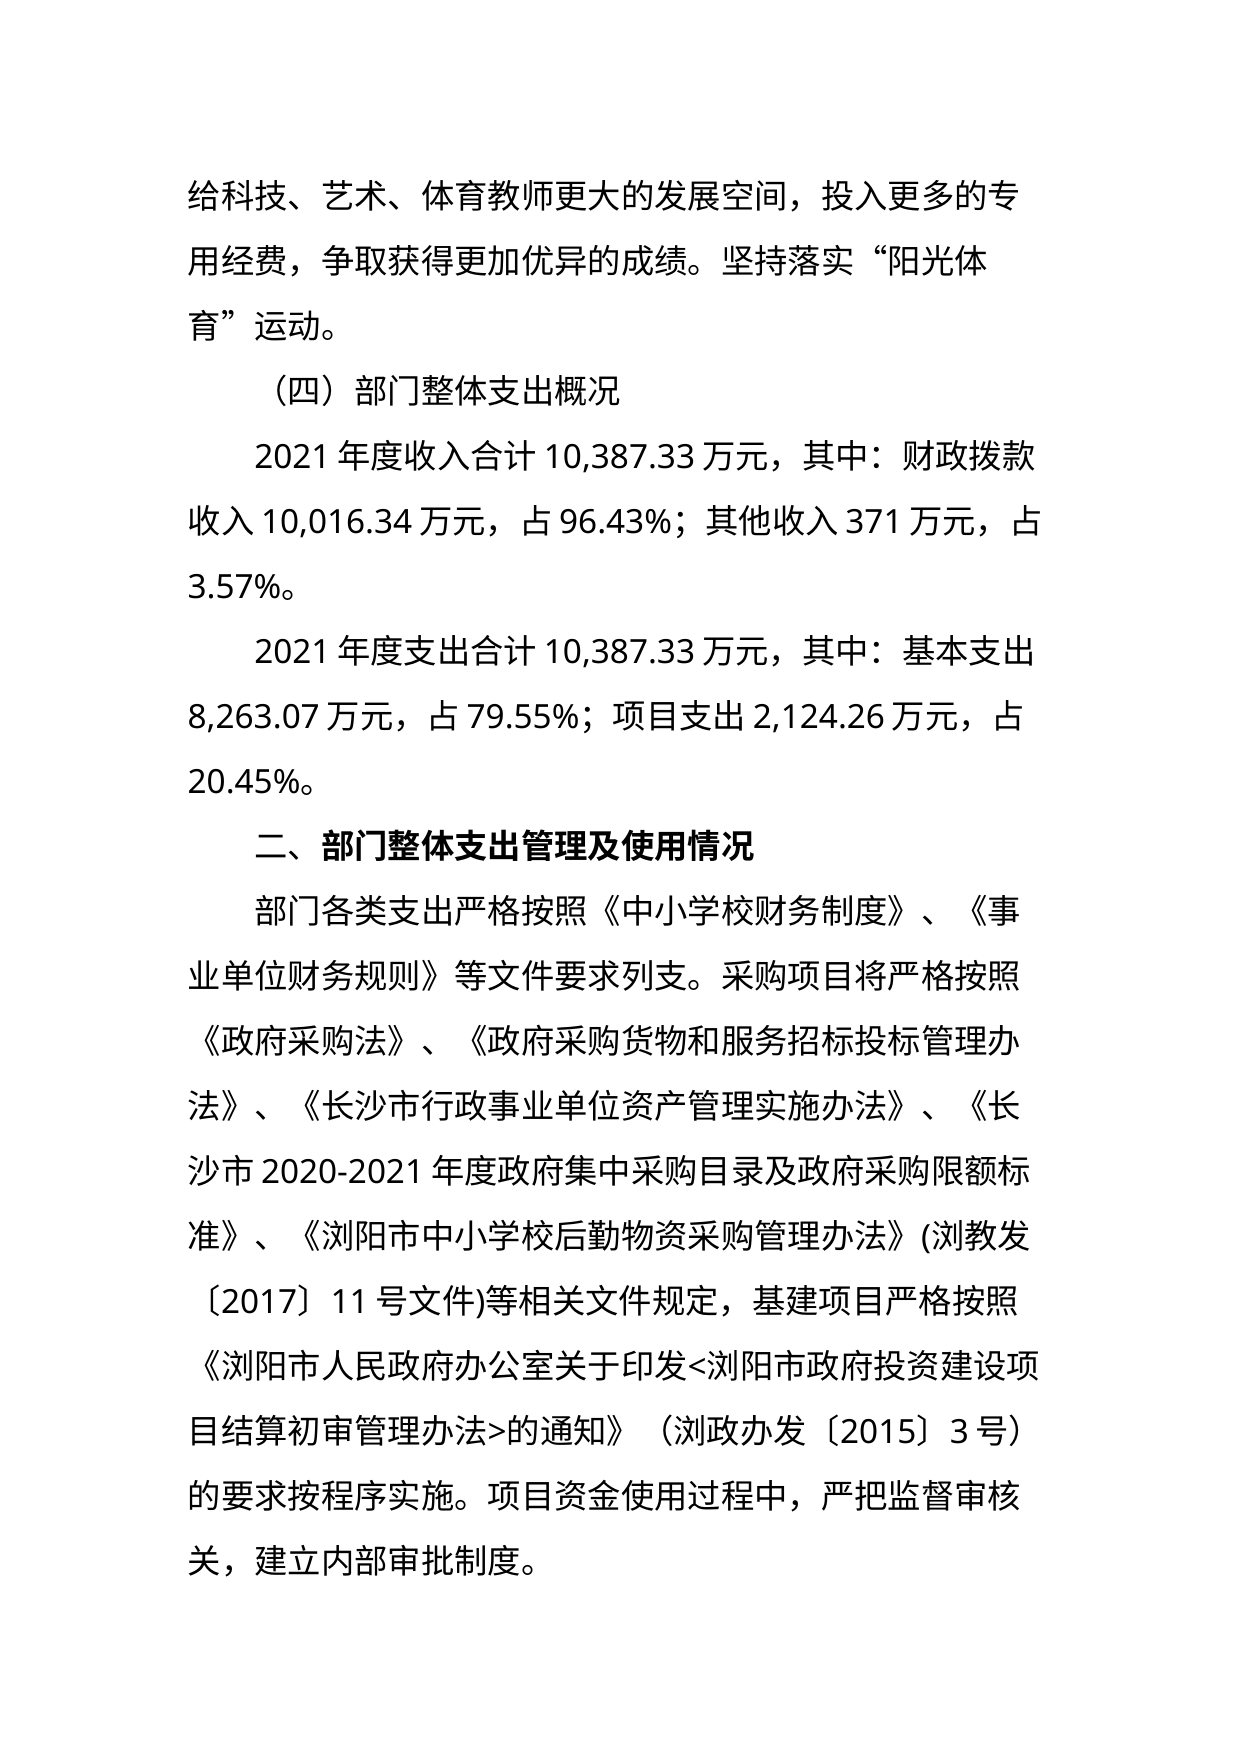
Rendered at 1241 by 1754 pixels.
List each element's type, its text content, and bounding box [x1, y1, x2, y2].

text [187, 162, 1053, 357]
text 二、部门整体支出管理及使用情况 [187, 812, 1053, 877]
text 2021年度收入合计10,387.33万元，其中：财政拨款收入10,016.34万元，占96.43%；其他收入371万元，占3.57%。 [187, 422, 1053, 617]
text 2021年度支出合计10,387.33万元，其中：基本支出8,263.07万元，占79.55%；项目支出2,124.26万元，占20.45%。 [187, 617, 1053, 812]
text （四）部门整体支出概况 [187, 357, 1053, 422]
text 部门各类支出严格按照《中小学校财务制度》、《事业单位财务规则》等文件要求列支。采购项目将严格按照《政府采购法》、《政府采购货物和服务招标投标管理办法》、《长沙市行政事业单位资产管理实施办法》、《长沙市2020-2021年度政府集中采购目录及政府采购限额标准》、《浏阳市中小学校后勤物资采购管理办法》(浏教发〔2017〕11号文件)等相关文件规定，基建项目严格按照《浏阳市人民政府办公室关于印发<浏阳市政府投资建设项目结算初审管理办法>的通知》（浏政办发〔2015〕3号）的要求按程序实施。项目资金使用过程中，严把监督审核关，建立内部审批制度。 [187, 877, 1053, 1592]
